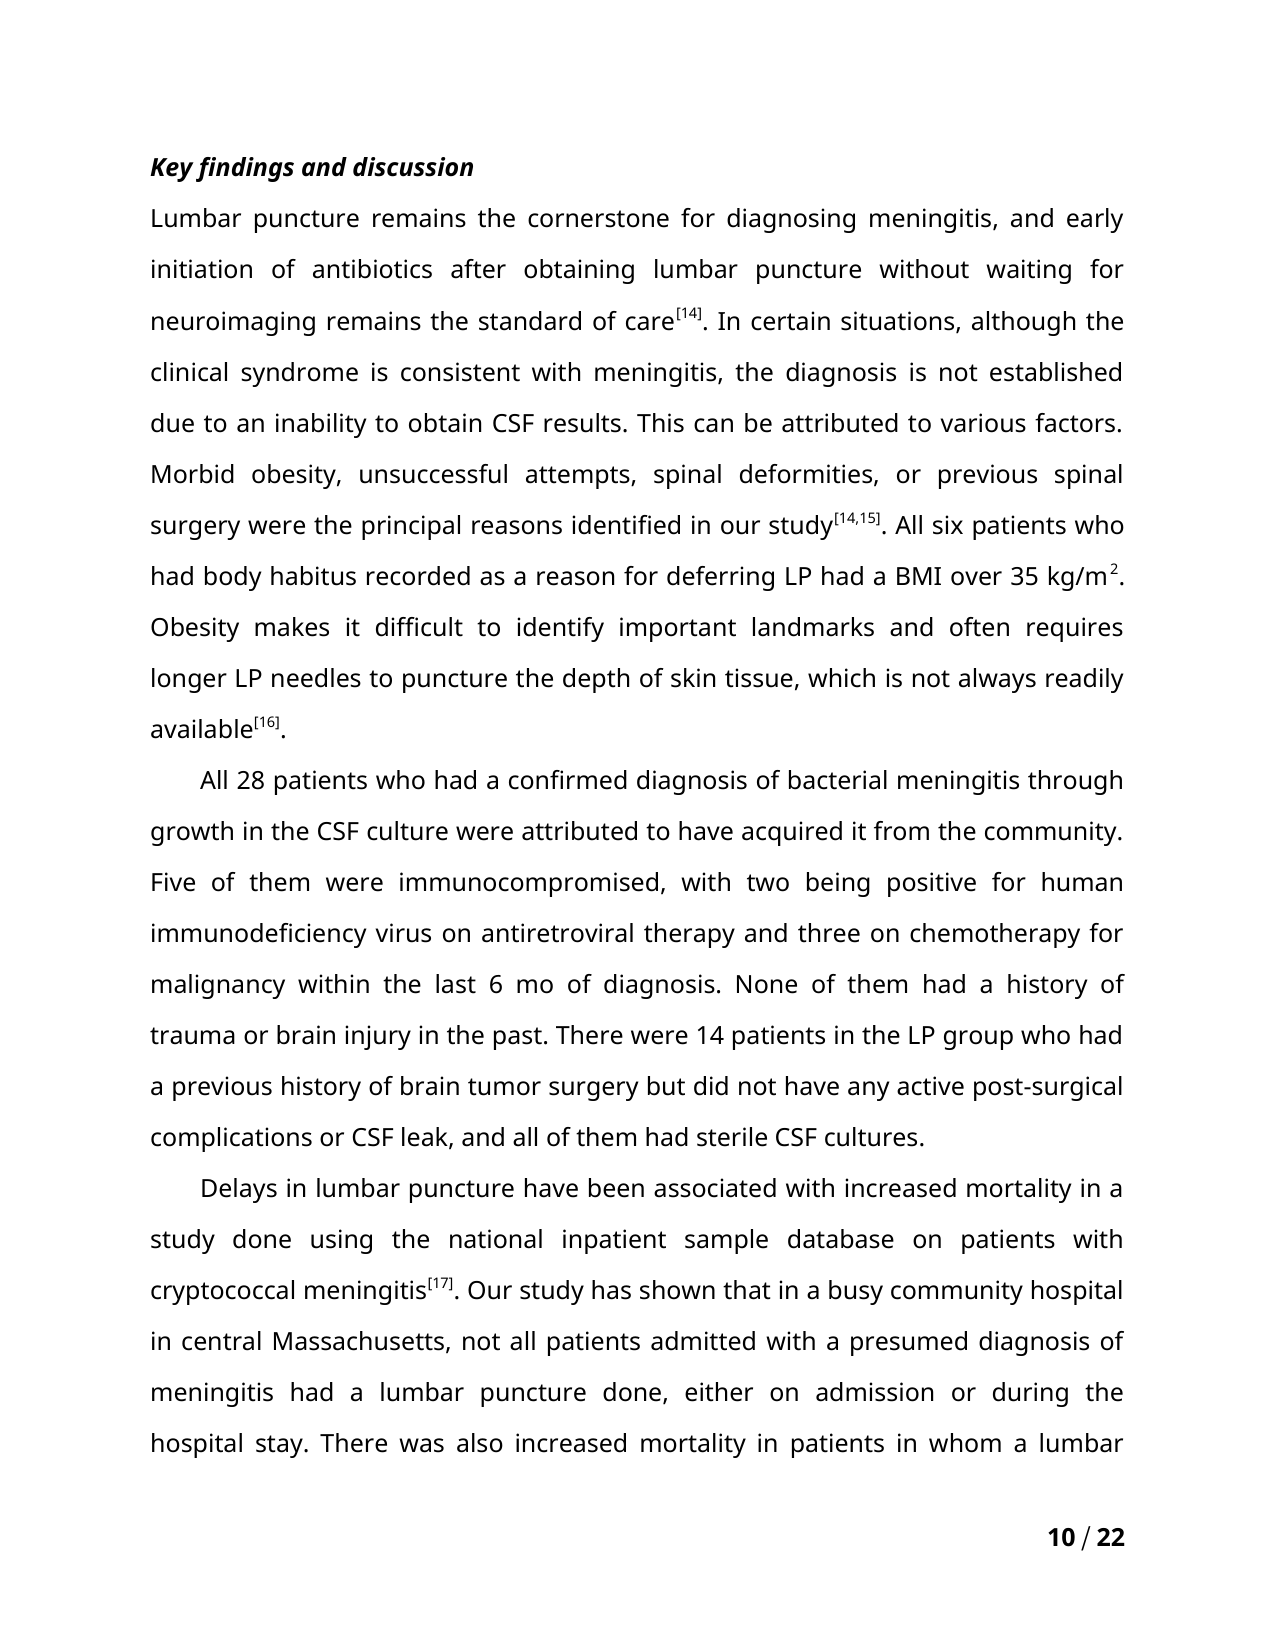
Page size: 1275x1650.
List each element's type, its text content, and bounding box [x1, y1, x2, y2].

text Lumbar puncture remains the cornerstone for diagnosing meningitis, and early initiation of antibiotics after obtaining lumbar puncture without waiting for neuroimaging remains the standard of care[14]. In certain situations, although the clinical syndrome is consistent with meningitis, the diagnosis is not established due to an inability to obtain CSF results. This can be attributed to various factors. Morbid obesity, unsuccessful attempts, spinal deformities, or previous spinal surgery were the principal reasons identified in our study[14,15]. All six patients who had body habitus recorded as a reason for deferring LP had a BMI over 35 kg/m2. Obesity makes it difficult to identify important landmarks and often requires longer LP needles to puncture the depth of skin tissue, which is not always readily available[16]. [150, 201, 1125, 746]
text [150, 1171, 1125, 1460]
text Key findings and discussion [150, 150, 1125, 184]
text All 28 patients who had a confirmed diagnosis of bacterial meningitis through growth in the CSF culture were attributed to have acquired it from the community. Five of them were immunocompromised, with two being positive for human immunodeficiency virus on antiretroviral therapy and three on chemotherapy for malignancy within the last 6 mo of diagnosis. None of them had a history of trauma or brain injury in the past. There were 14 patients in the LP group who had a previous history of brain tumor surgery but did not have any active post-surgical complications or CSF leak, and all of them had sterile CSF cultures. [150, 762, 1125, 1154]
